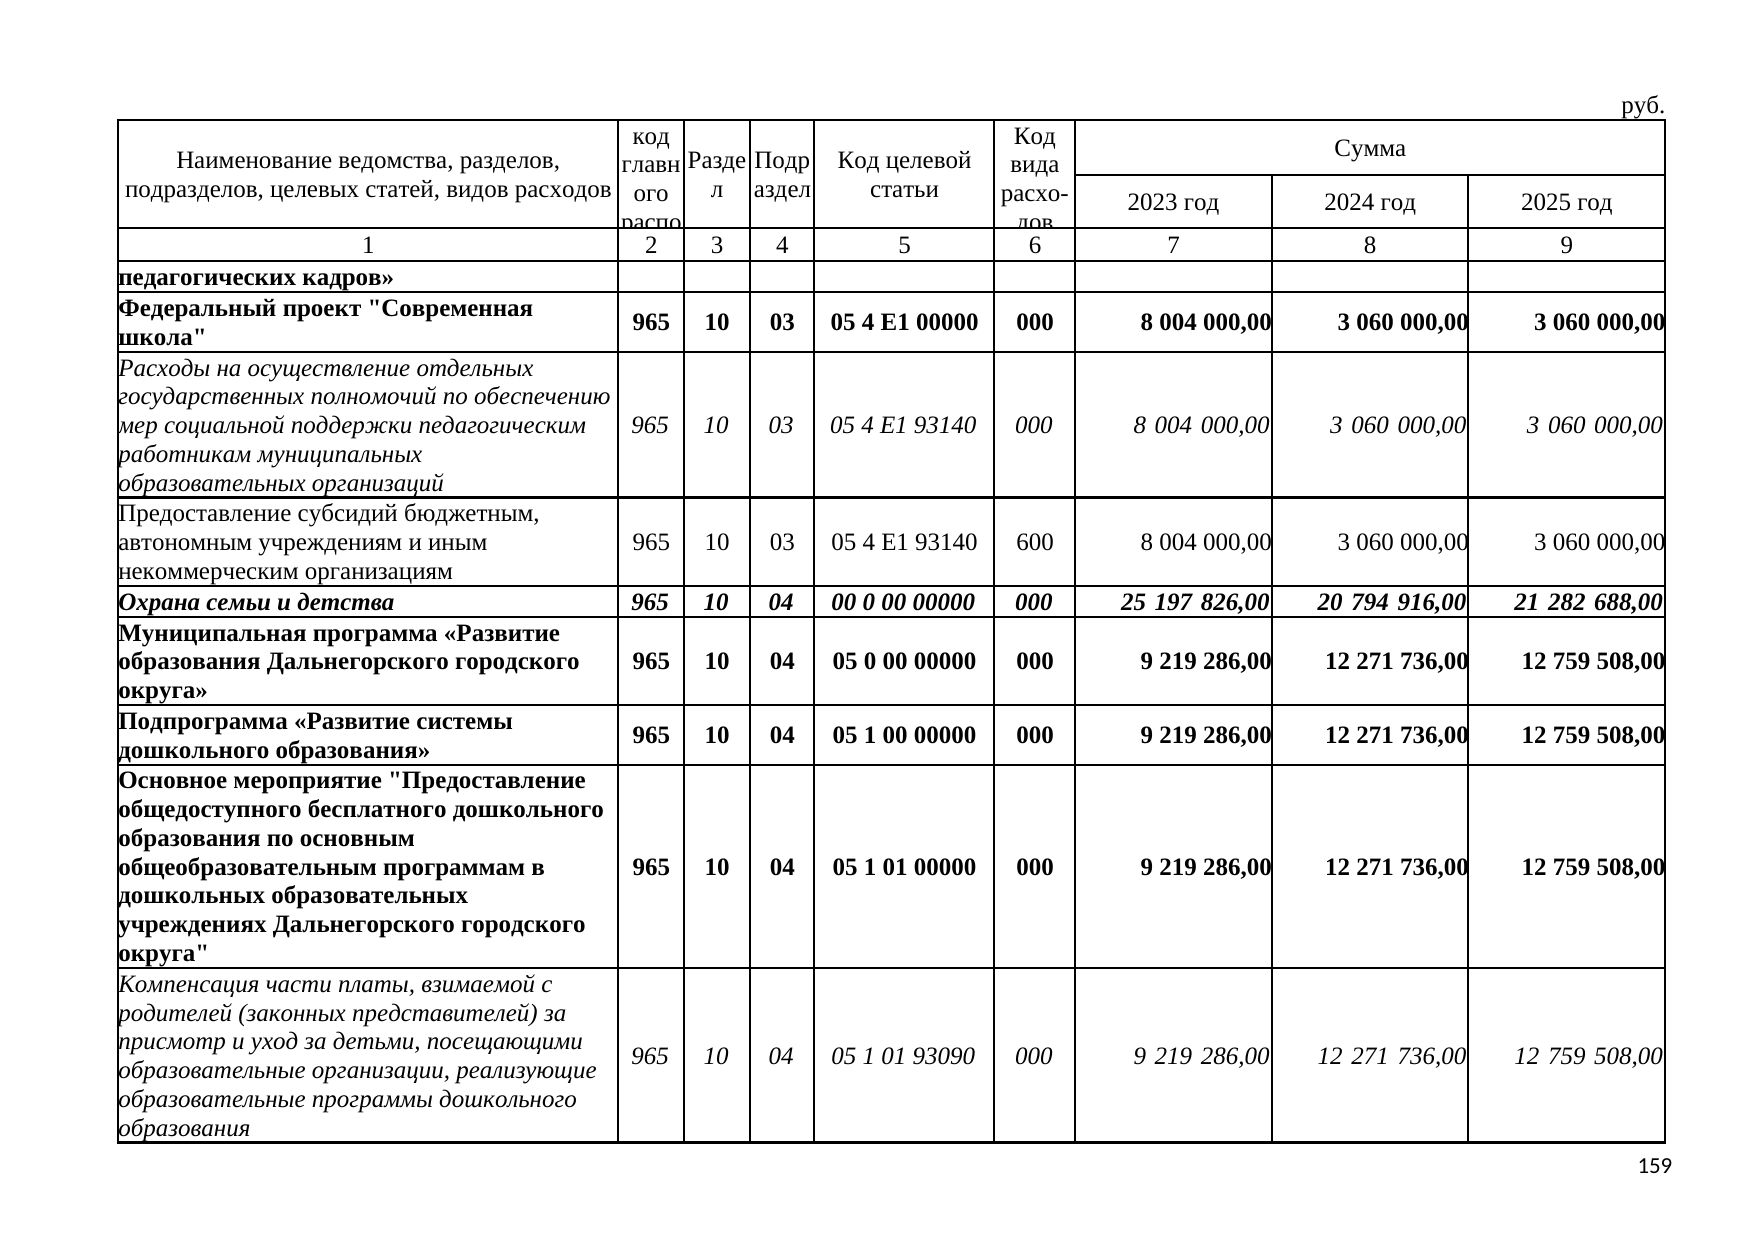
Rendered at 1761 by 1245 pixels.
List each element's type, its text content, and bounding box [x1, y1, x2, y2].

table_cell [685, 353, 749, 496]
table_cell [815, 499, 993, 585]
table_cell Подраздел [751, 121, 813, 227]
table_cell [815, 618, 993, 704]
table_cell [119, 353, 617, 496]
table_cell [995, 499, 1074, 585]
table_cell 2024 год [1273, 176, 1467, 227]
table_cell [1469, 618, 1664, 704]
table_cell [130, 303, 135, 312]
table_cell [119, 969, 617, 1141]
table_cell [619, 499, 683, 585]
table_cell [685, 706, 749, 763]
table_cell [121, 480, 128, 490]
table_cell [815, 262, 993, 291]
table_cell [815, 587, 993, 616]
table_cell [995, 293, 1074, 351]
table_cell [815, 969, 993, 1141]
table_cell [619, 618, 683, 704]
table_cell код главного распорядителя [619, 121, 683, 227]
table_cell 9 [1469, 229, 1664, 260]
table_cell 2023 год [1076, 176, 1271, 227]
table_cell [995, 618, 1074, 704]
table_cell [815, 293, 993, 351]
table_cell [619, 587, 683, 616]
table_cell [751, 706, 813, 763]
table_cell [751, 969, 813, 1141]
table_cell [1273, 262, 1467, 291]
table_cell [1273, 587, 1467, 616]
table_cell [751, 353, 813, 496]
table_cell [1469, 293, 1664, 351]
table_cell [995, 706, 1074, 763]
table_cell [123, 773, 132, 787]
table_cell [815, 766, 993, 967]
table_cell 4 [751, 229, 813, 260]
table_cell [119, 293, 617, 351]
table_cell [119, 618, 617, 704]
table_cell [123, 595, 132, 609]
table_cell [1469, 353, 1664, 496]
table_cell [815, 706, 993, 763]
table_cell 6 [995, 229, 1074, 260]
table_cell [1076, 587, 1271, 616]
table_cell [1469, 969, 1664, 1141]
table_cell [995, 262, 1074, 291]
table_cell 7 [1076, 229, 1271, 260]
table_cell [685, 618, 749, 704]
table_cell 3 [685, 229, 749, 260]
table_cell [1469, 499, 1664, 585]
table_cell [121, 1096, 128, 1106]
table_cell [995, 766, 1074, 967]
table_cell Код целевой статьи [815, 121, 993, 227]
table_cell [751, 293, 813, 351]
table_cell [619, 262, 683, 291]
table_cell Наименование ведомства, разделов, подразделов, целевых статей, видов расходов [119, 121, 617, 227]
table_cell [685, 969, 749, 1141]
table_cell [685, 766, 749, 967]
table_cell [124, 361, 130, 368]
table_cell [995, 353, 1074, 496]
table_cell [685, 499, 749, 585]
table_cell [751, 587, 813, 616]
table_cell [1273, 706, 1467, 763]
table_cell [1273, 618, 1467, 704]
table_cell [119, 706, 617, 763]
table_cell 2025 год [1469, 176, 1664, 227]
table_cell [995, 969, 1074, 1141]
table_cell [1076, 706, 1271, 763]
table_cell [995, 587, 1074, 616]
table_cell Код вида расхо- дов [995, 121, 1074, 227]
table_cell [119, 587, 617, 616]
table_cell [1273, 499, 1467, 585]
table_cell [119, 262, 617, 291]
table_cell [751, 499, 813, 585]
table_cell 8 [1273, 229, 1467, 260]
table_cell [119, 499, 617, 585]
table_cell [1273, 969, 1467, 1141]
table_header руб. [118, 89, 1665, 119]
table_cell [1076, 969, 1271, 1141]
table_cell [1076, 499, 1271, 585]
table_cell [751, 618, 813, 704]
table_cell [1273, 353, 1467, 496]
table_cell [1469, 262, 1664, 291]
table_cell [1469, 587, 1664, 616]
table_cell Сумма [1076, 121, 1664, 173]
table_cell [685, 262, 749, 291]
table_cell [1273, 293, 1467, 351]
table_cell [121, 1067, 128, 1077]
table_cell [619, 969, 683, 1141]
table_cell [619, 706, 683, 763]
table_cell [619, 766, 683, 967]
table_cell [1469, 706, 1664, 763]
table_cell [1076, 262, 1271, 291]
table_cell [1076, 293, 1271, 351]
table_cell 2 [619, 229, 683, 260]
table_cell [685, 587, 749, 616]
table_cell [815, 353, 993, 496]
table_cell 5 [815, 229, 993, 260]
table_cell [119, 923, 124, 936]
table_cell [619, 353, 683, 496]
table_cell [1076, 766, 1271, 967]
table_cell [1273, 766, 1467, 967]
table_cell 1 [119, 229, 617, 260]
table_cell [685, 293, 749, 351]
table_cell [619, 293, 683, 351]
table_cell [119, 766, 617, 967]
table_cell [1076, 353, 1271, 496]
table_cell Раздел [685, 121, 749, 227]
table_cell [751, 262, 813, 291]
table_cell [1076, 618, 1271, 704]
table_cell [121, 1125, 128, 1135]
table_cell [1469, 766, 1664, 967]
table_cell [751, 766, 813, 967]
